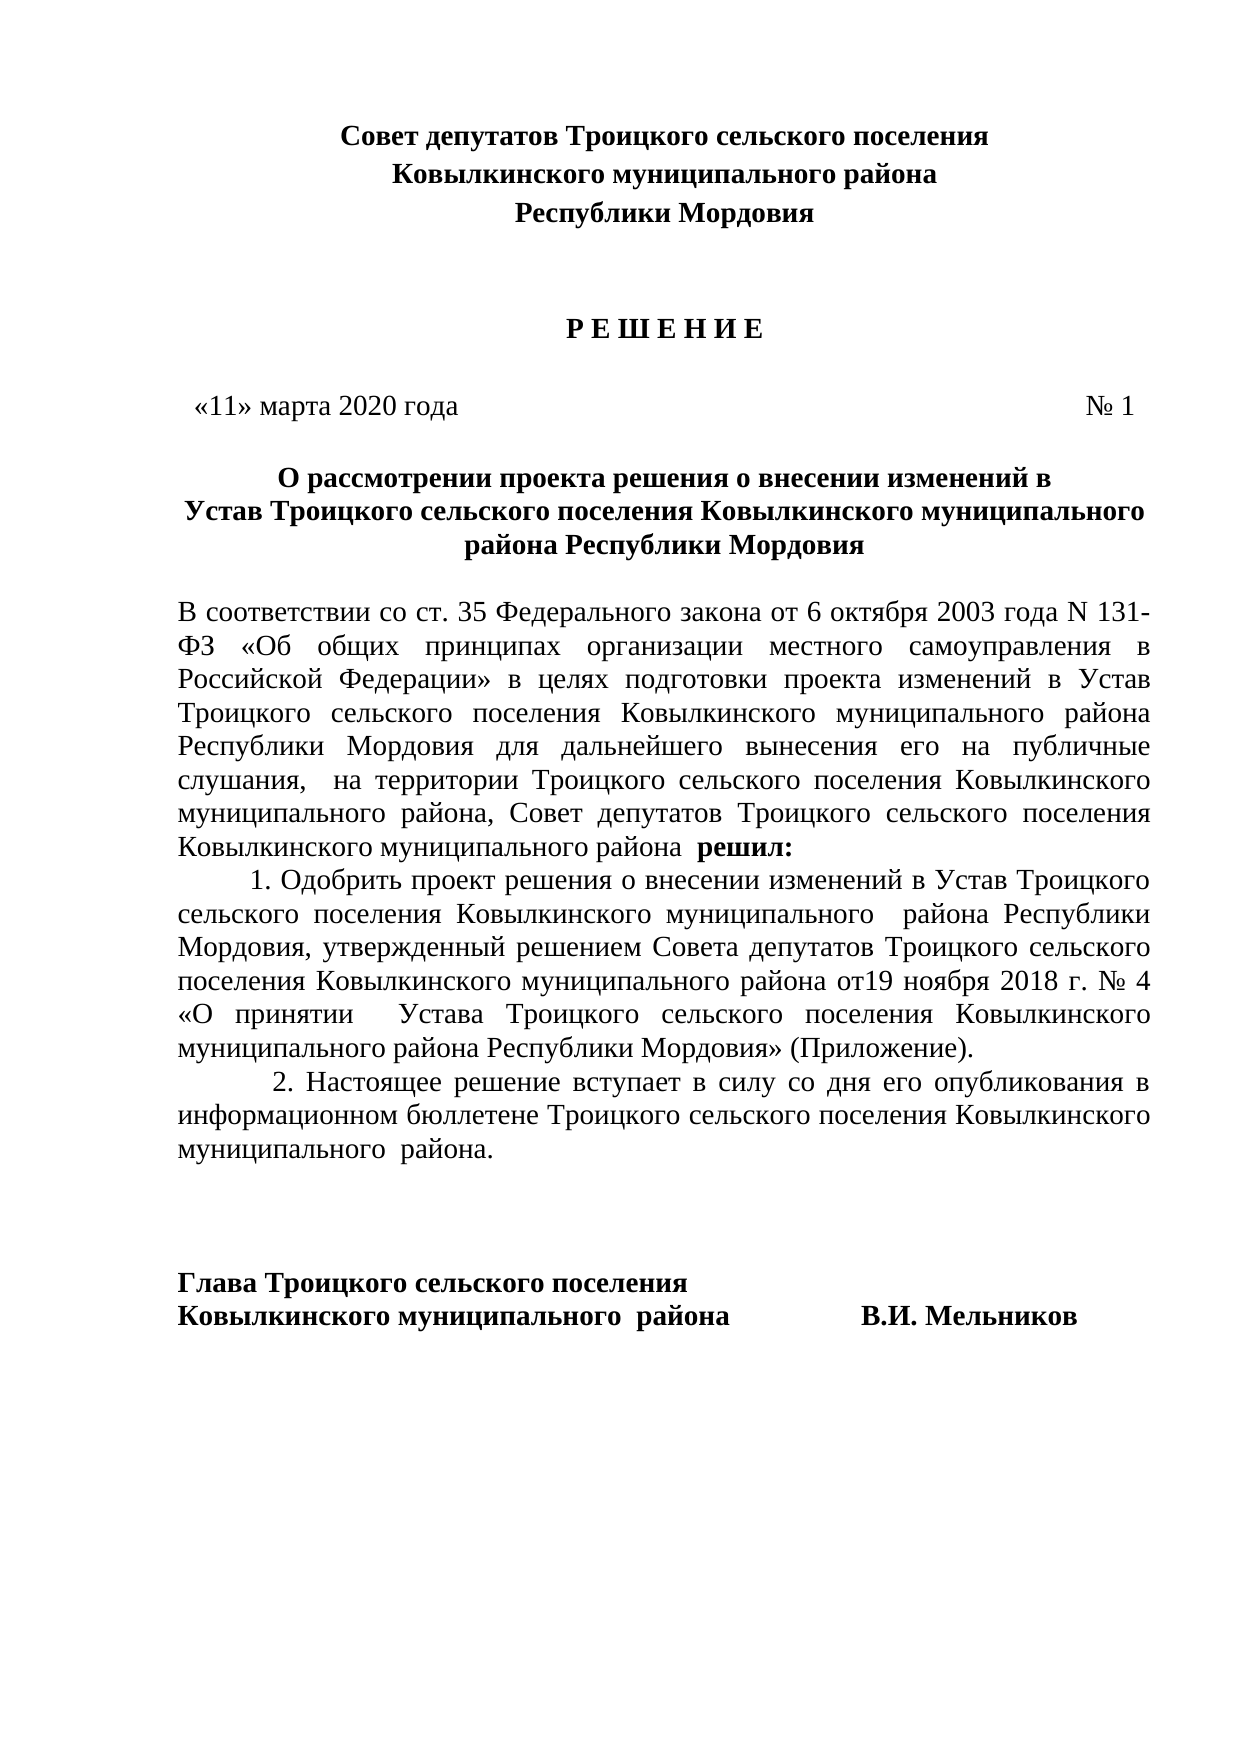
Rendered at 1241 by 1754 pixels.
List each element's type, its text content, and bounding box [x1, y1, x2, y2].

text Совет депутатов Троицкого сельского поселения [177, 118, 1152, 152]
text Устав Троицкого сельского поселения Ковылкинского муниципального района Республики Мордовия [177, 493, 1152, 561]
text О рассмотрении проекта решения о внесении изменений в [177, 460, 1152, 493]
text В соответствии со ст. 35 Федерального закона от 6 октября 2003 года N 131-ФЗ «Об общих принципах организации местного самоуправления в Российской Федерации» в целях подготовки проекта изменений в Устав Троицкого сельского поселения Ковылкинского муниципального района Республики Мордовия для дальнейшего вынесения его на публичные слушания, на территории Троицкого сельского поселения Ковылкинского муниципального района, Совет депутатов Троицкого сельского поселения Ковылкинского муниципального района решил: [177, 594, 1152, 862]
text Глава Троицкого сельского поселения [177, 1265, 1152, 1298]
text Ковылкинского муниципального района В.И. Мельников [177, 1298, 1152, 1332]
text 1. Одобрить проект решения о внесении изменений в Устав Троицкого сельского поселения Ковылкинского муниципального района Республики Мордовия, утвержденный решением Совета депутатов Троицкого сельского поселения Ковылкинского муниципального района от19 ноября 2018 г. № 4 «О принятии Устава Троицкого сельского поселения Ковылкинского муниципального района Республики Мордовия» (Приложение). [177, 862, 1152, 1064]
text Республики Мордовия [177, 195, 1152, 229]
text 2. Настоящее решение вступает в силу со дня его опубликования в информационном бюллетене Троицкого сельского поселения Ковылкинского муниципального района. [177, 1064, 1152, 1164]
text Ковылкинского муниципального района [177, 157, 1152, 190]
text «11» марта 2020 года № 1 [177, 388, 1152, 421]
text Р Е Ш Е Н И Е [177, 311, 1152, 344]
